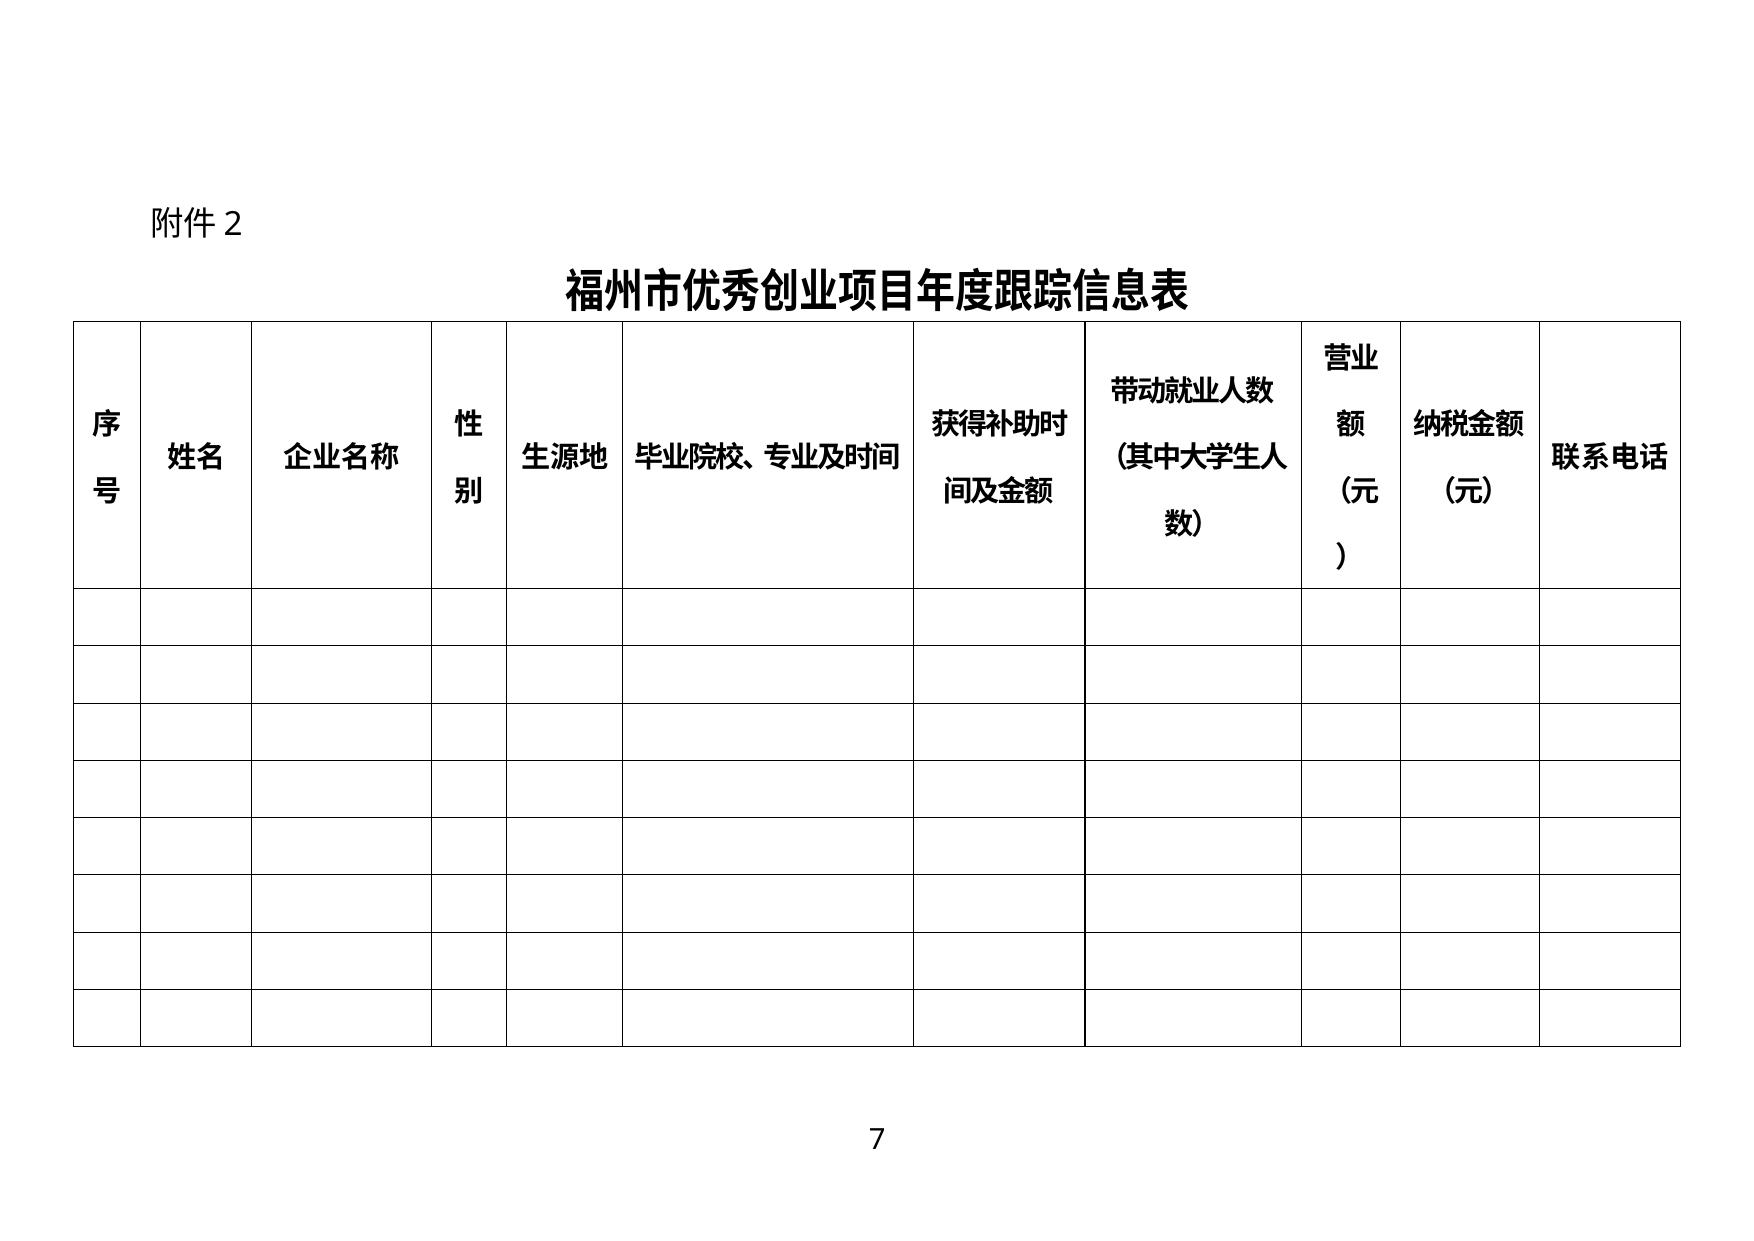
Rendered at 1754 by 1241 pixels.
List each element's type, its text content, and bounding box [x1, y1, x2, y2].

table_cell [1401, 818, 1539, 874]
table_cell [1086, 933, 1301, 989]
table_cell [1086, 875, 1301, 932]
table_cell [252, 933, 431, 989]
table_cell [1086, 818, 1301, 874]
table_cell [1401, 990, 1539, 1046]
table_cell [252, 875, 431, 932]
table_cell [432, 761, 506, 817]
table_cell [432, 875, 506, 932]
table_cell [1540, 589, 1680, 645]
table_cell [1086, 589, 1301, 645]
table_cell [1401, 875, 1539, 932]
table_cell [74, 761, 140, 817]
table_header 纳税金额 （元） [1401, 322, 1539, 588]
table_header 生源地 [507, 322, 622, 588]
table_cell [1401, 933, 1539, 989]
table_cell [914, 933, 1084, 989]
table_header 营业额（元） [1302, 322, 1400, 588]
table_cell [74, 875, 140, 932]
table_cell [507, 761, 622, 817]
table_header 毕业院校、专业及时间 [623, 322, 913, 588]
table_cell [432, 646, 506, 702]
table_cell [432, 990, 506, 1046]
table_cell [252, 818, 431, 874]
table_cell [252, 990, 431, 1046]
table_cell [914, 818, 1084, 874]
table_cell [623, 990, 913, 1046]
table_cell [623, 704, 913, 760]
table_cell [914, 646, 1084, 702]
table_cell [141, 761, 251, 817]
table_cell [914, 875, 1084, 932]
table_cell [1401, 589, 1539, 645]
table_cell [1302, 646, 1400, 702]
table_cell [1540, 704, 1680, 760]
table_cell [1540, 933, 1680, 989]
table_cell [1302, 875, 1400, 932]
table_cell [623, 589, 913, 645]
table_cell [623, 875, 913, 932]
table_cell [74, 589, 140, 645]
table_cell [623, 761, 913, 817]
table_cell [74, 933, 140, 989]
table_cell [141, 646, 251, 702]
table_cell [507, 818, 622, 874]
table_cell [1086, 646, 1301, 702]
table_cell [914, 704, 1084, 760]
table_cell [1302, 761, 1400, 817]
table_header 带动就业人数（其中大学生人数） [1086, 322, 1301, 588]
table_cell [252, 646, 431, 702]
table_cell [914, 761, 1084, 817]
table_cell [1302, 933, 1400, 989]
table_cell [74, 646, 140, 702]
table_cell [1540, 875, 1680, 932]
table_cell [1086, 704, 1301, 760]
table_cell [1401, 646, 1539, 702]
text 附件2 [150, 188, 1604, 254]
table_cell [914, 589, 1084, 645]
table_cell [1086, 990, 1301, 1046]
table_cell [74, 704, 140, 760]
table_cell [432, 818, 506, 874]
table_cell [252, 704, 431, 760]
table_cell [1302, 704, 1400, 760]
table_cell [507, 875, 622, 932]
table_cell [507, 704, 622, 760]
table_header 姓名 [141, 322, 251, 588]
table_cell [252, 761, 431, 817]
table_cell [432, 704, 506, 760]
table_cell [507, 646, 622, 702]
table_cell [623, 818, 913, 874]
table_cell [507, 990, 622, 1046]
table_header 序号 [74, 322, 140, 588]
table_cell [141, 875, 251, 932]
table_cell [1302, 818, 1400, 874]
table_cell [1401, 704, 1539, 760]
table_cell [914, 990, 1084, 1046]
table_header 获得补助时间及金额 [914, 322, 1084, 588]
table_cell [623, 646, 913, 702]
table_cell [507, 933, 622, 989]
table_cell [1540, 761, 1680, 817]
table_cell [141, 704, 251, 760]
table_cell [1540, 646, 1680, 702]
table_cell [1540, 990, 1680, 1046]
table_cell [141, 818, 251, 874]
table_cell [252, 589, 431, 645]
table_cell [74, 990, 140, 1046]
table_cell [432, 589, 506, 645]
table_cell [74, 818, 140, 874]
table_header 企业名称 [252, 322, 431, 588]
table_cell [141, 990, 251, 1046]
table_cell [141, 933, 251, 989]
table_cell [1086, 761, 1301, 817]
table_cell [1302, 990, 1400, 1046]
table_cell [141, 589, 251, 645]
table_header 联系电话 [1540, 322, 1680, 588]
text 福州市优秀创业项目年度跟踪信息表 [150, 254, 1604, 321]
table_header 性别 [432, 322, 506, 588]
table_cell [1540, 818, 1680, 874]
table_cell [1302, 589, 1400, 645]
table_cell [1401, 761, 1539, 817]
table_cell [623, 933, 913, 989]
table_cell [432, 933, 506, 989]
table_cell [507, 589, 622, 645]
